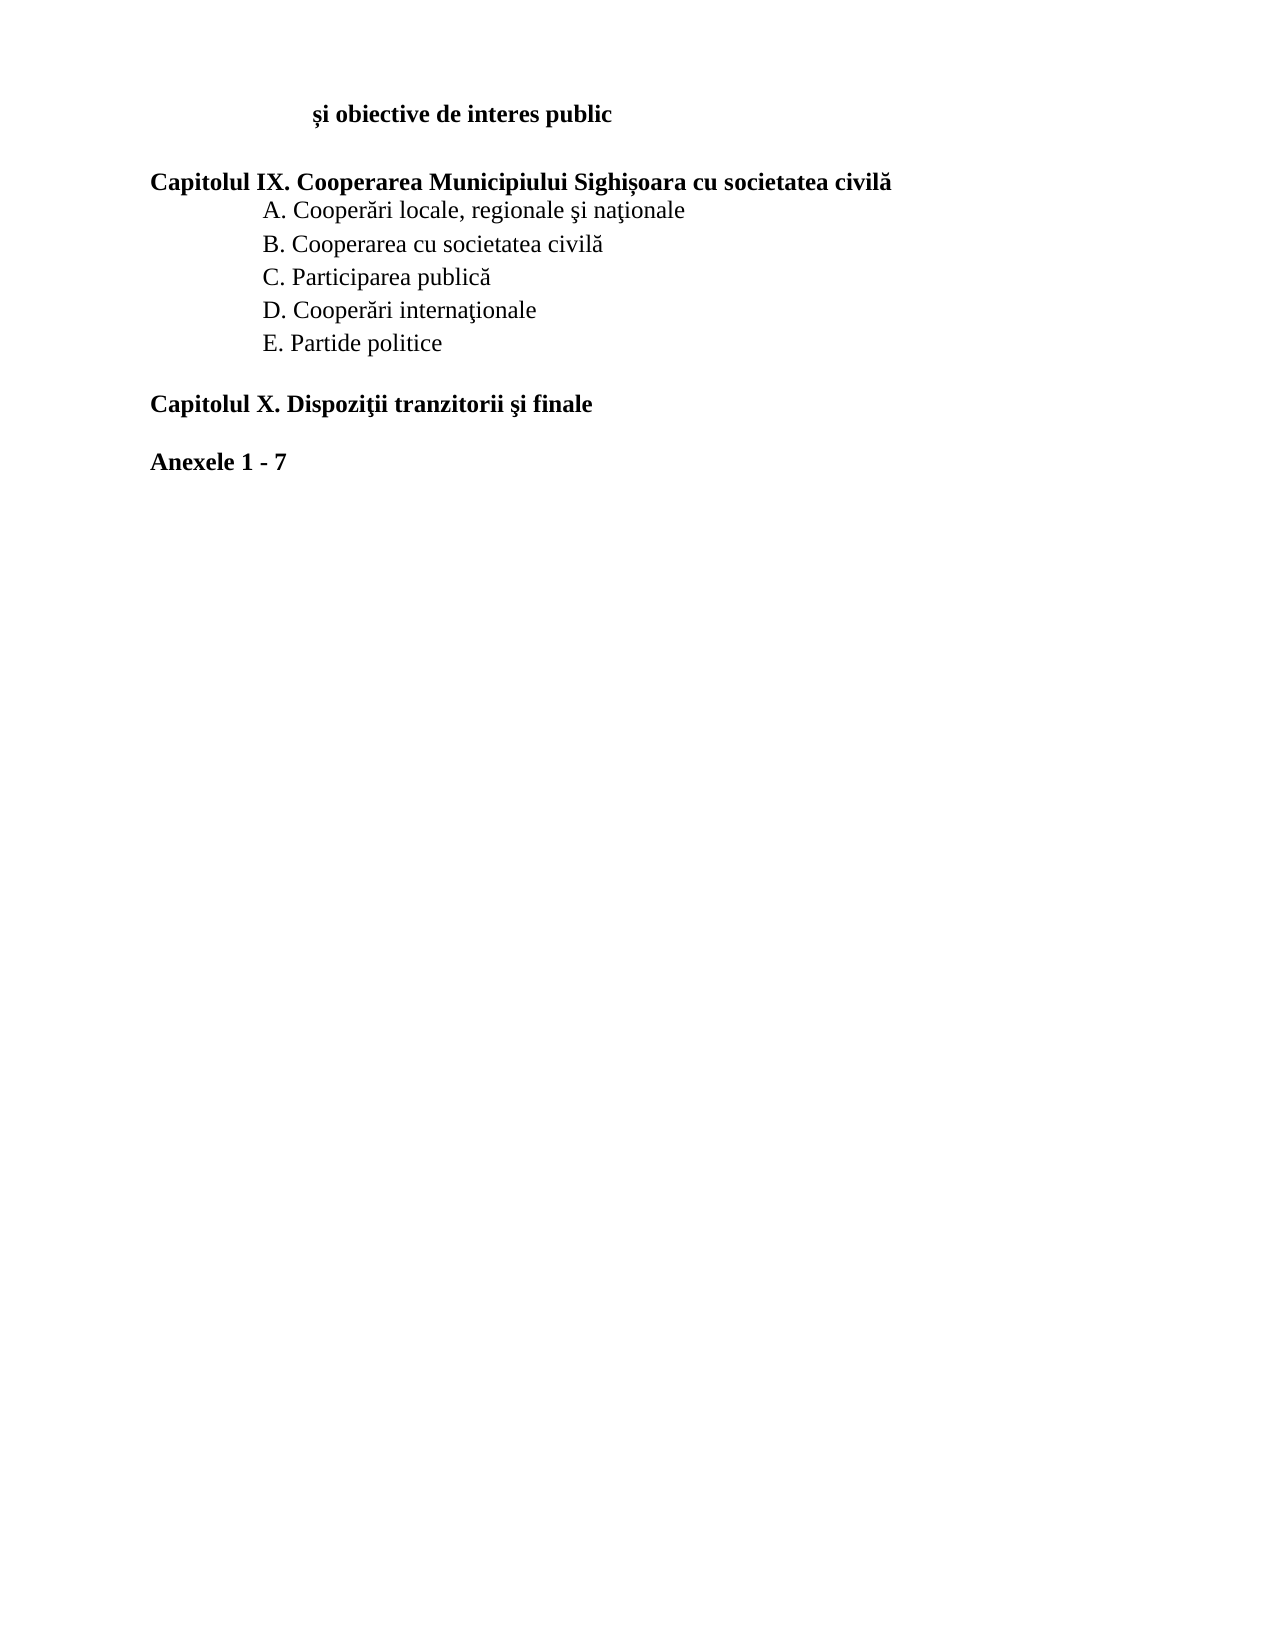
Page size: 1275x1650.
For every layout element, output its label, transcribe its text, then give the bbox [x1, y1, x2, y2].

text A. Cooperări locale, regionale şi naţionale [150, 196, 1154, 224]
text Capitolul IX. Cooperarea Municipiului Sighișoara cu societatea civilă [150, 167, 1153, 196]
text Anexele 1 - 7 [150, 447, 1121, 476]
text C. Participarea publică [150, 262, 1154, 290]
text Capitolul X. Dispoziţii tranzitorii şi finale [150, 389, 1121, 418]
text D. Cooperări internaţionale [150, 295, 1154, 323]
text și obiective de interes public [150, 94, 1154, 130]
text E. Partide politice [150, 328, 1121, 356]
text B. Cooperarea cu societatea civilă [150, 229, 1154, 257]
